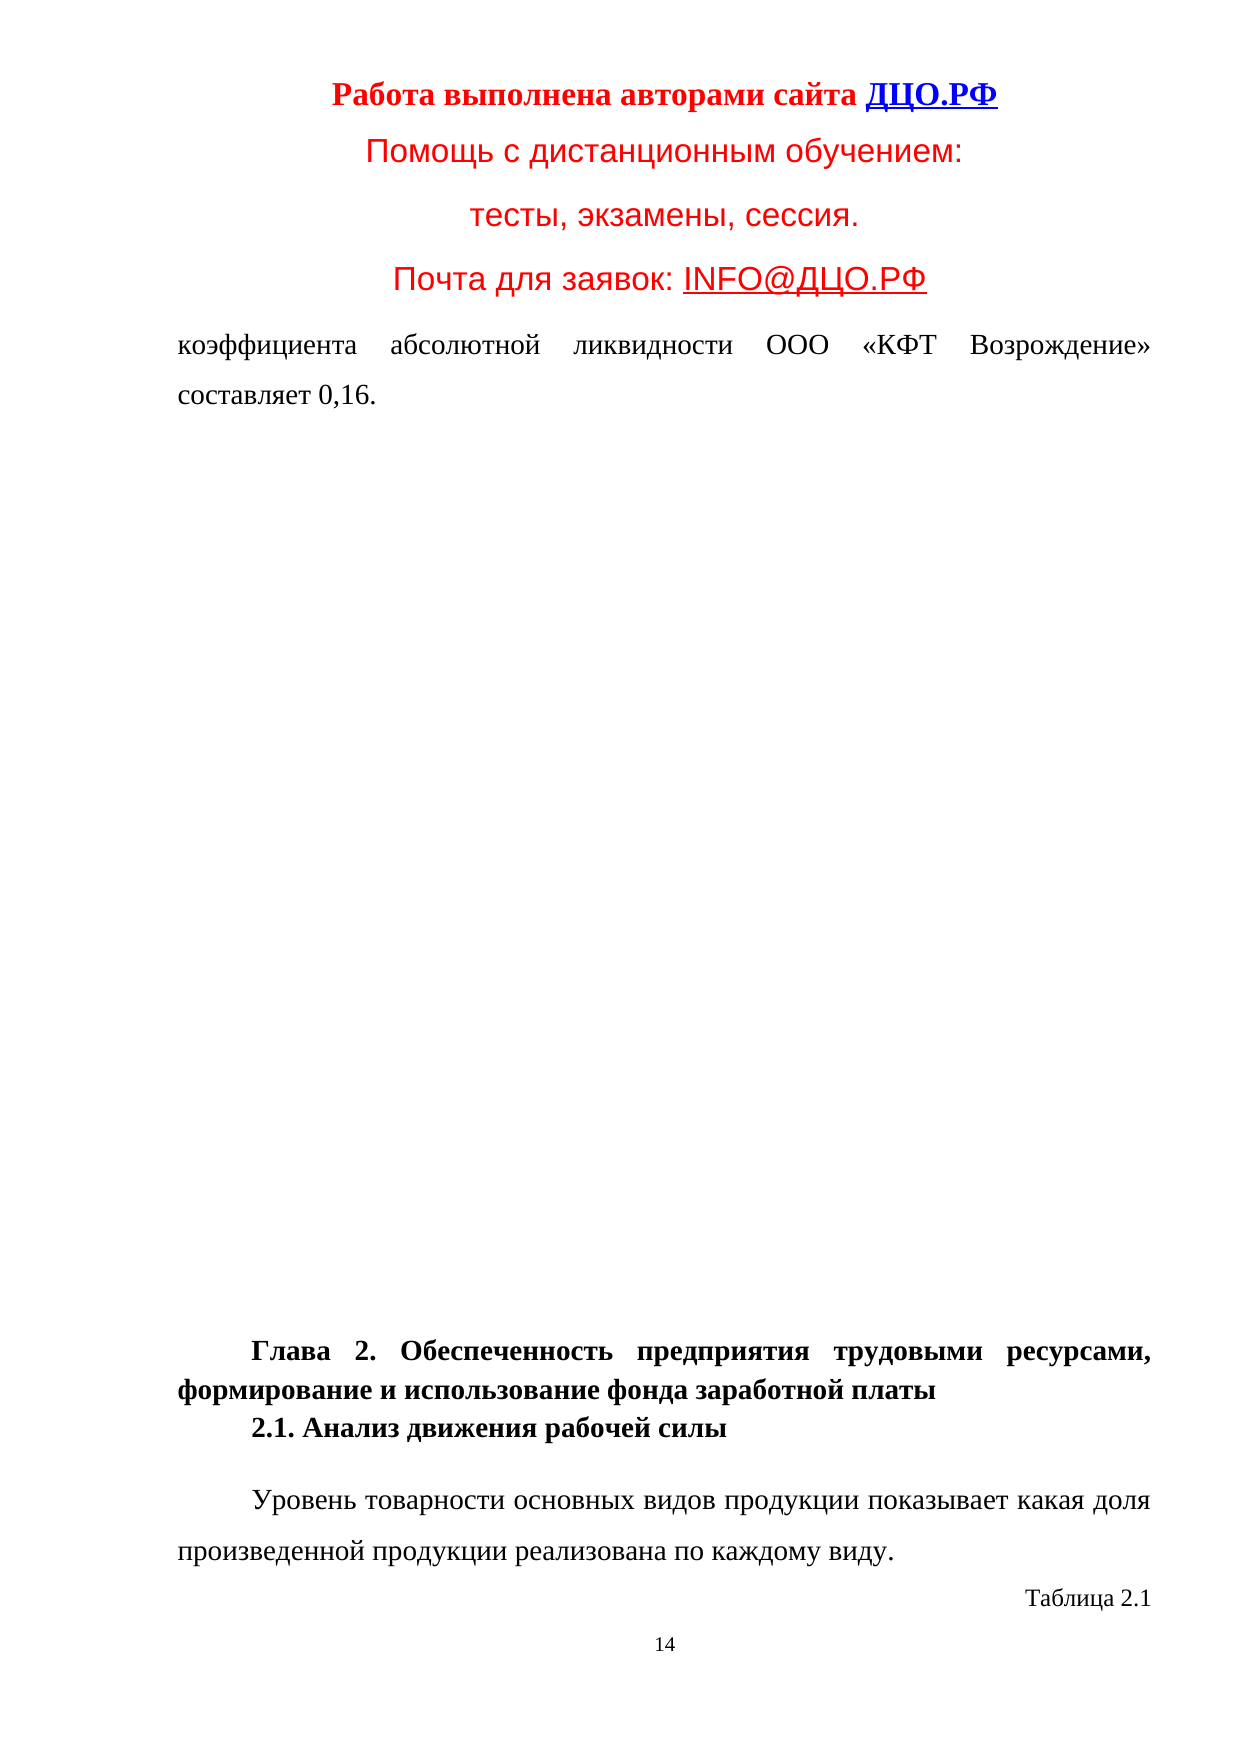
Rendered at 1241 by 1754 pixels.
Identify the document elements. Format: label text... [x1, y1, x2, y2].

text Глава 2. Обеспеченность предприятия трудовыми ресурсами, формирование и использование фонда заработной платы [177, 1333, 1152, 1405]
text Таблица 2.1 [177, 1583, 1152, 1612]
text 2.1. Анализ движения рабочей силы [177, 1410, 1152, 1444]
text Уровень товарности основных видов продукции показывает какая доля произведенной продукции реализована по каждому виду. [177, 1482, 1152, 1566]
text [177, 327, 1152, 411]
